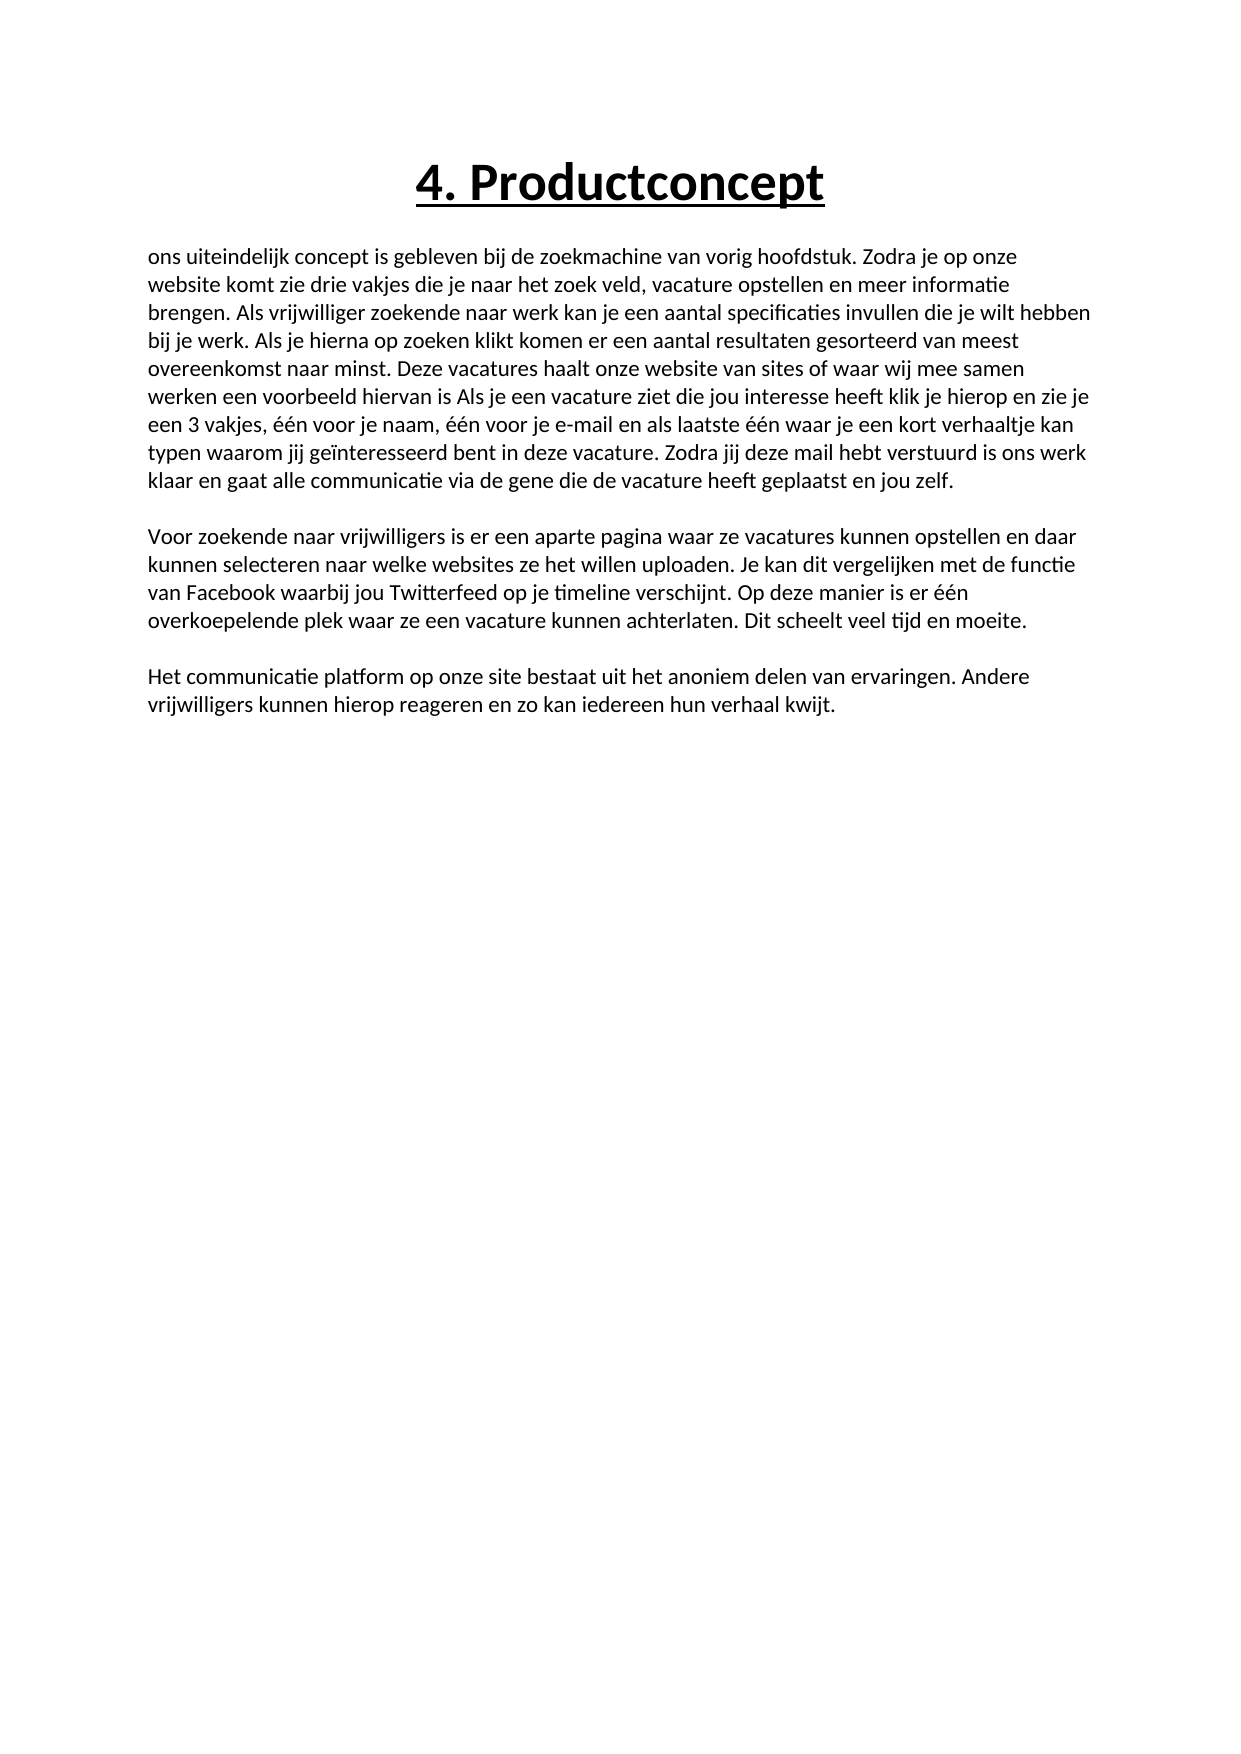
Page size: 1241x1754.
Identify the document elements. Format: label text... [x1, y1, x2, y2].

text 4. Productconcept [148, 148, 1093, 214]
text Voor zoekende naar vrijwilligers is er een aparte pagina waar ze vacatures kunnen opstellen en daar kunnen selecteren naar welke websites ze het willen uploaden. Je kan dit vergelijken met de functie van Facebook waarbij jou Twitterfeed op je timeline verschijnt. Op deze manier is er één overkoepelende plek waar ze een vacature kunnen achterlaten. Dit scheelt veel tijd en moeite. [148, 522, 1093, 634]
text ons uiteindelijk concept is gebleven bij de zoekmachine van vorig hoofdstuk. Zodra je op onze website komt zie drie vakjes die je naar het zoek veld, vacature opstellen en meer informatie brengen. Als vrijwilliger zoekende naar werk kan je een aantal specificaties invullen die je wilt hebben bij je werk. Als je hierna op zoeken klikt komen er een aantal resultaten gesorteerd van meest overeenkomst naar minst. Deze vacatures haalt onze website van sites of waar wij mee samen werken een voorbeeld hiervan is Als je een vacature ziet die jou interesse heeft klik je hierop en zie je een 3 vakjes, één voor je naam, één voor je e-mail en als laatste één waar je een kort verhaaltje kan typen waarom jij geïnteresseerd bent in deze vacature. Zodra jij deze mail hebt verstuurd is ons werk klaar en gaat alle communicatie via de gene die de vacature heeft geplaatst en jou zelf. [148, 242, 1093, 494]
text Het communicatie platform op onze site bestaat uit het anoniem delen van ervaringen. Andere vrijwilligers kunnen hierop reageren en zo kan iedereen hun verhaal kwijt. [148, 662, 1093, 718]
